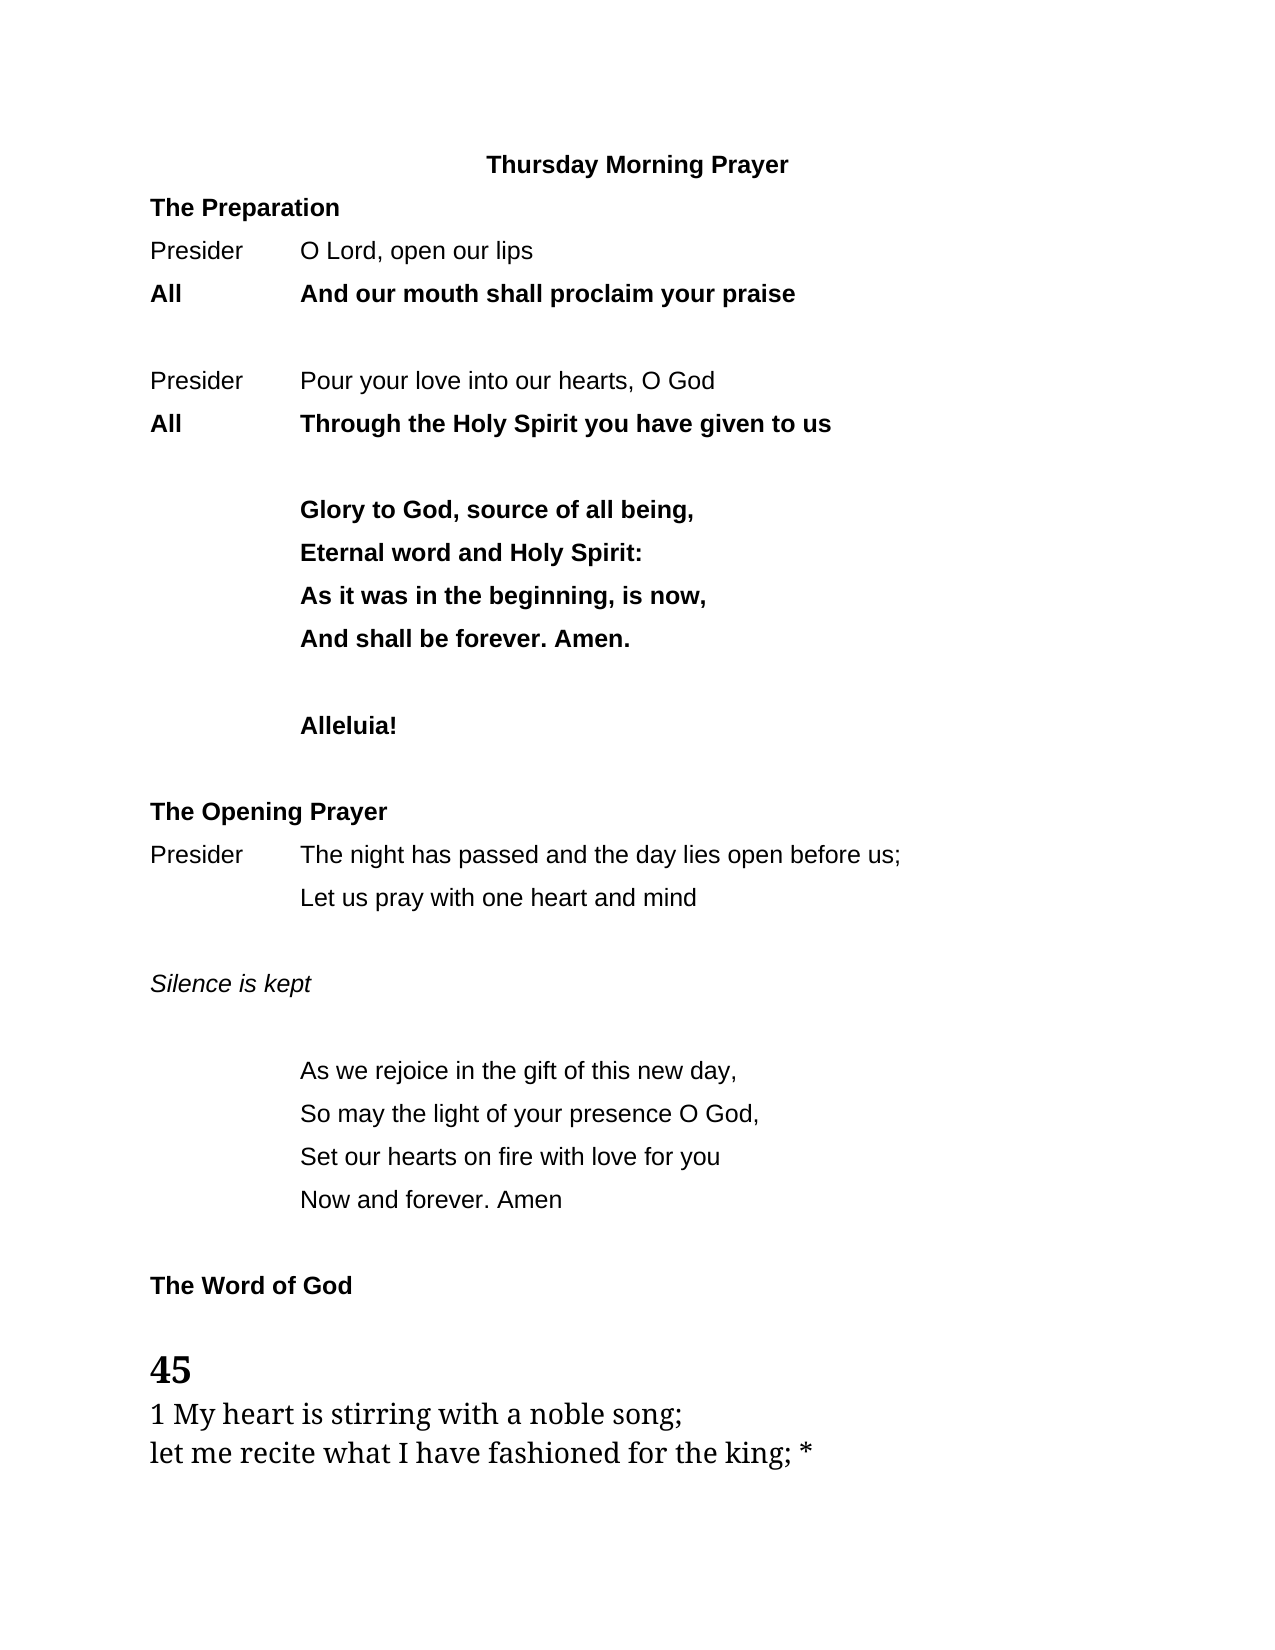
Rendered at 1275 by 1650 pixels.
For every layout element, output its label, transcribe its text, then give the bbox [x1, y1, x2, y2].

text Set our hearts on fire with love for you [150, 1142, 1125, 1171]
text Presider Pour your love into our hearts, O God [150, 366, 1125, 394]
text Presider O Lord, open our lips [150, 236, 1125, 265]
text So may the light of your presence O God, [150, 1099, 1125, 1127]
text Silence is kept [150, 969, 1125, 998]
text Presider The night has passed and the day lies open before us; [150, 840, 1125, 869]
text And shall be forever. Amen. [150, 624, 1125, 653]
text Let us pray with one heart and mind [150, 883, 1125, 912]
text Glory to God, source of all being, [150, 495, 1125, 524]
text As it was in the beginning, is now, [150, 581, 1125, 610]
text Eternal word and Holy Spirit: [150, 538, 1125, 567]
text Now and forever. Amen [150, 1185, 1125, 1214]
text As we rejoice in the gift of this new day, [150, 1056, 1125, 1084]
text The Opening Prayer [150, 797, 1125, 826]
text The Preparation [150, 193, 1125, 222]
text All And our mouth shall proclaim your praise [150, 279, 1125, 308]
text All Through the Holy Spirit you have given to us [150, 409, 1125, 437]
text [150, 1343, 1125, 1471]
text Thursday Morning Prayer [150, 150, 1125, 179]
text The Word of God [150, 1271, 1125, 1300]
text Alleluia! [150, 711, 1125, 739]
